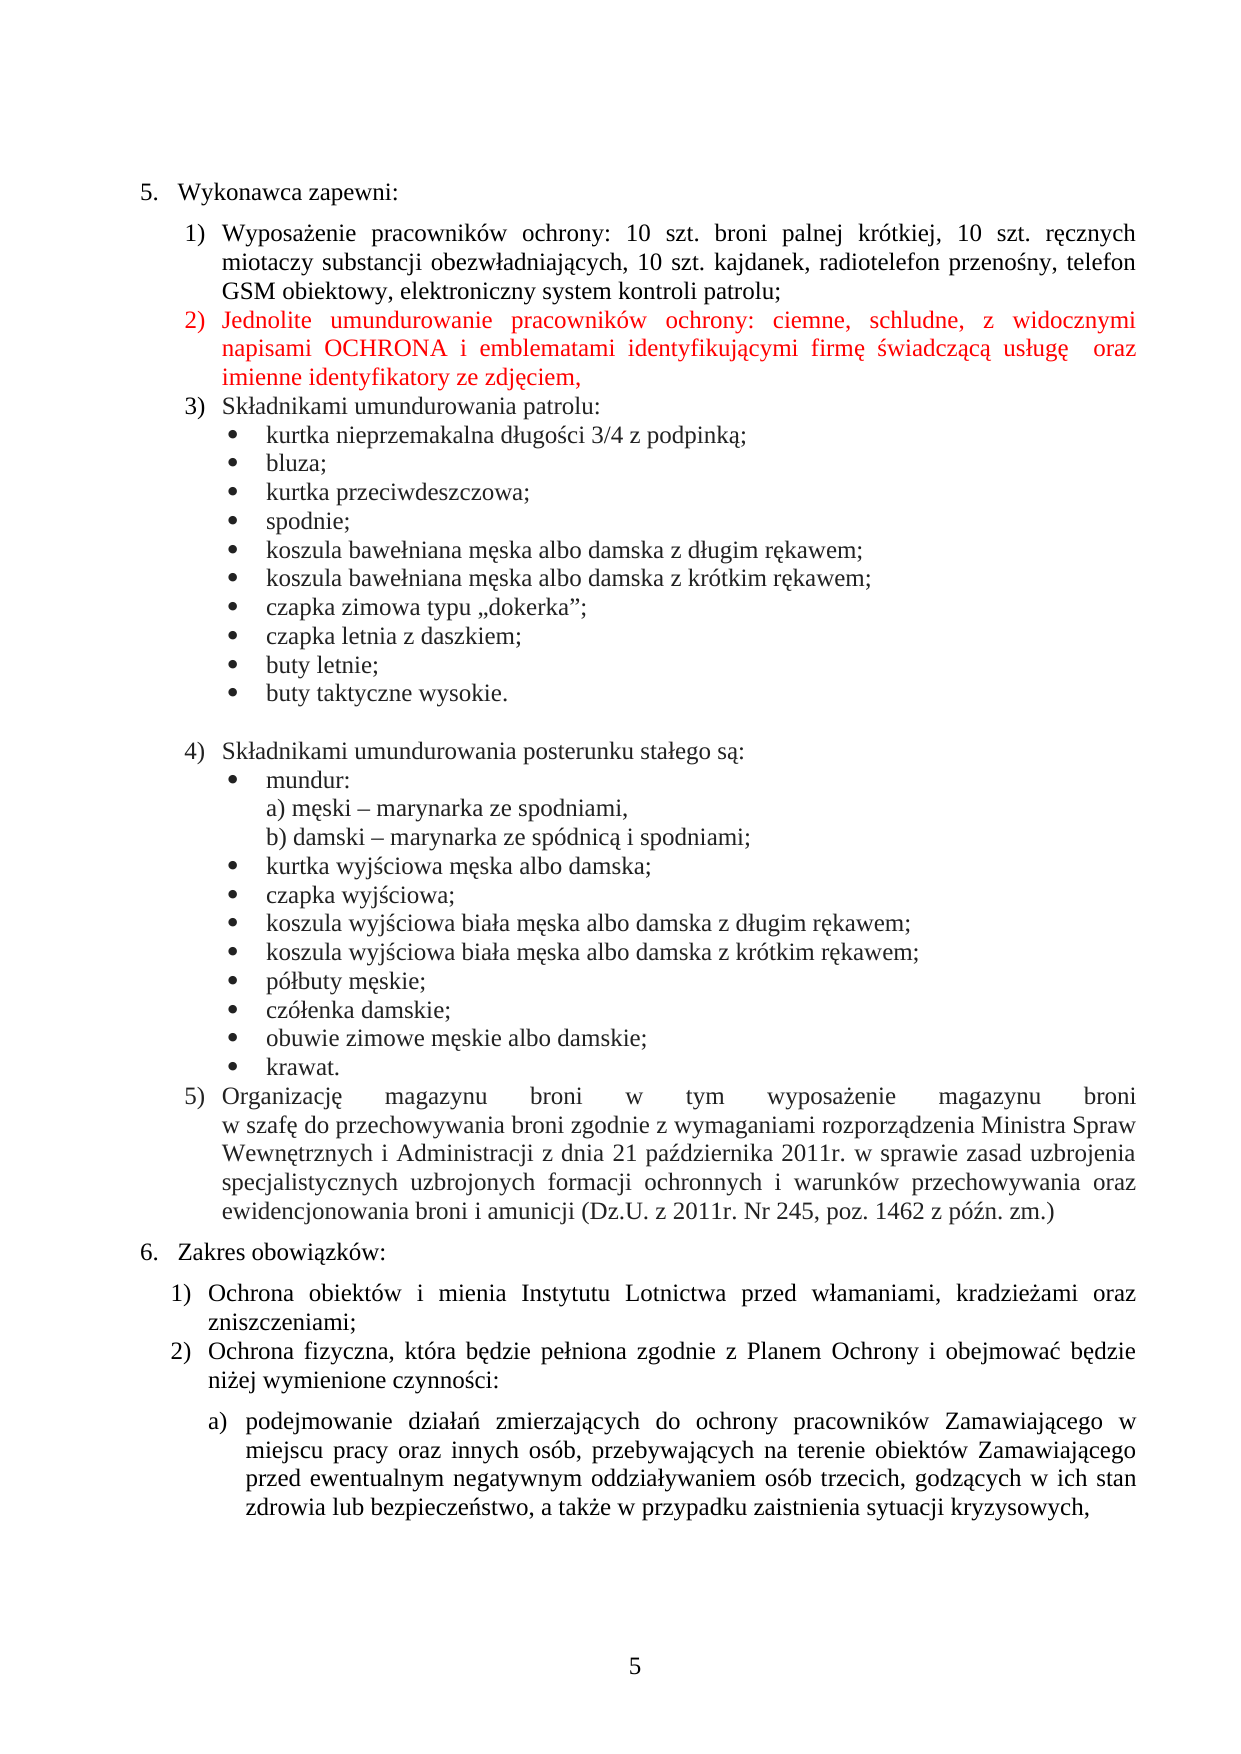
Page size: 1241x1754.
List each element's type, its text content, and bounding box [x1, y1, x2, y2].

list Wyposażenie pracowników ochrony: 10 szt. broni palnej krótkiej, 10 szt. ręcznych miotaczy substancji obezwładniających, 10 szt. kajdanek, radiotelefon przenośny, telefon GSM obiektowy, elektroniczny system kontroli patrolu; [184, 218, 1137, 305]
list Ochrona fizyczna, która będzie pełniona zgodnie z Planem Ochrony i obejmować będzie niżej wymienione czynności: [170, 1336, 1137, 1393]
list Składnikami umundurowania patrolu: [184, 391, 1137, 420]
list obuwie zimowe męskie albo damskie; [228, 1023, 1137, 1052]
list czapka zimowa typu „dokerka”; [228, 592, 1137, 621]
list krawat. [228, 1052, 1137, 1081]
list kurtka nieprzemakalna długości 3/4 z podpinką; [228, 420, 1137, 448]
list koszula wyjściowa biała męska albo damska z długim rękawem; [228, 908, 1137, 937]
list czółenka damskie; [228, 995, 1137, 1023]
list buty taktyczne wysokie. [228, 678, 1137, 707]
list Organizację magazynu broni w tym wyposażenie magazynu broni w szafę do przechowywania broni zgodnie z wymaganiami rozporządzenia Ministra Spraw Wewnętrznych i Administracji z dnia 21 października 2011r. w sprawie zasad uzbrojenia specjalistycznych uzbrojonych formacji ochronnych i warunków przechowywania oraz ewidencjonowania broni i amunicji (Dz.U. z 2011r. Nr 245, poz. 1462 z późn. zm.) [184, 1081, 1137, 1225]
list podejmowanie działań zmierzających do ochrony pracowników Zamawiającego w miejscu pracy oraz innych osób, przebywających na terenie obiektów Zamawiającego przed ewentualnym negatywnym oddziaływaniem osób trzecich, godzących w ich stan zdrowia lub bezpieczeństwo, a także w przypadku zaistnienia sytuacji kryzysowych, [208, 1406, 1137, 1521]
list Składnikami umundurowania posterunku stałego są: [184, 736, 1137, 765]
list Jednolite umundurowanie pracowników ochrony: ciemne, schludne, z widocznymi napisami OCHRONA i emblematami identyfikującymi firmę świadczącą usługę oraz imienne identyfikatory ze zdjęciem, [184, 305, 1137, 391]
list kurtka wyjściowa męska albo damska; [228, 851, 1137, 880]
list kurtka przeciwdeszczowa; [228, 477, 1137, 506]
list buty letnie; [228, 650, 1137, 678]
text b) damski – marynarka ze spódnicą i spodniami; [266, 822, 1137, 851]
list spodnie; [228, 506, 1137, 535]
list koszula bawełniana męska albo damska z krótkim rękawem; [228, 563, 1137, 592]
list koszula bawełniana męska albo damska z długim rękawem; [228, 535, 1137, 563]
list bluza; [228, 448, 1137, 477]
list czapka wyjściowa; [228, 880, 1137, 908]
list Ochrona obiektów i mienia Instytutu Lotnictwa przed włamaniami, kradzieżami oraz zniszczeniami; [170, 1278, 1137, 1336]
list półbuty męskie; [228, 966, 1137, 995]
list mundur: [228, 765, 1137, 793]
text a) męski – marynarka ze spodniami, [266, 793, 1137, 822]
list Wykonawca zapewni: [140, 177, 1137, 206]
list koszula wyjściowa biała męska albo damska z krótkim rękawem; [228, 937, 1137, 966]
list czapka letnia z daszkiem; [228, 621, 1137, 650]
list Zakres obowiązków: [140, 1237, 1137, 1266]
